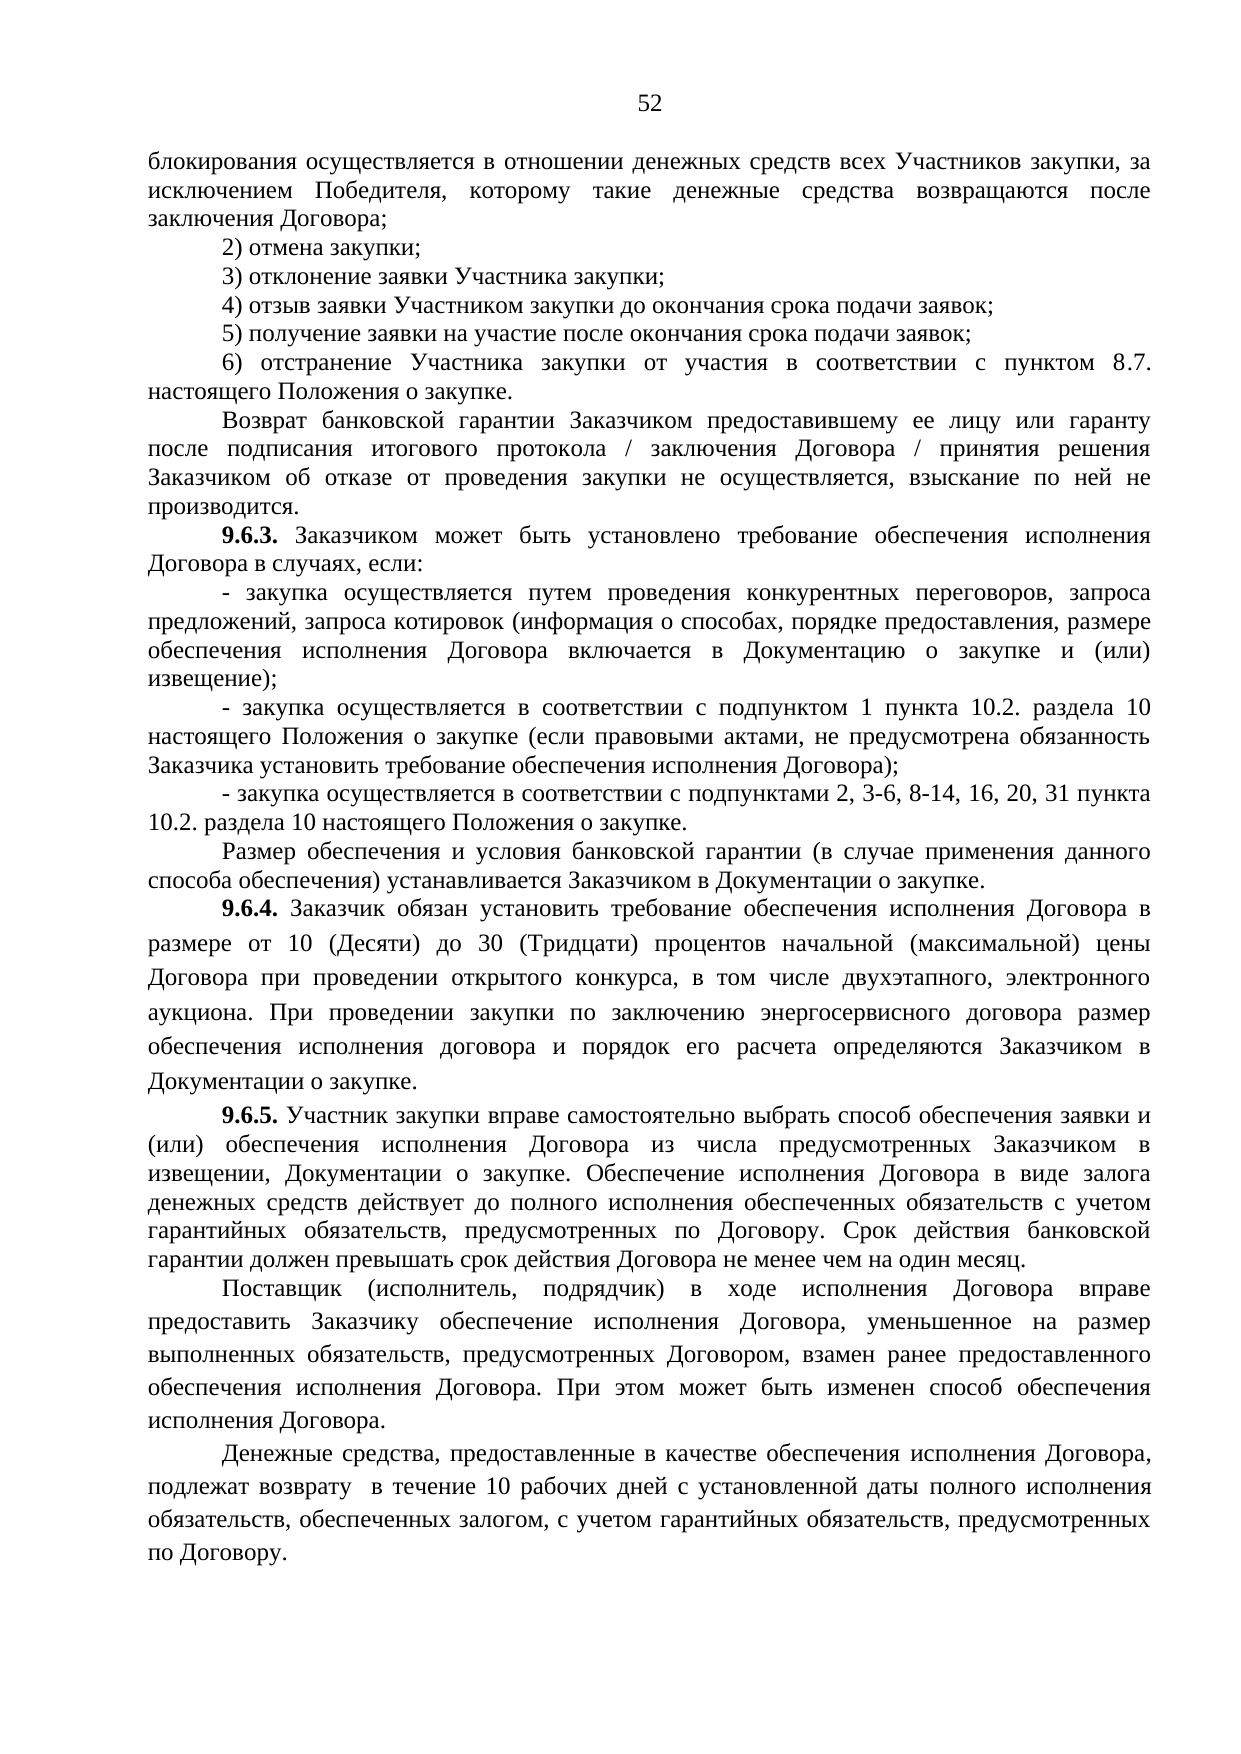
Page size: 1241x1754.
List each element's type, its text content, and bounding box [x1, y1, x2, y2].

text Поставщик (исполнитель, подрядчик) в ходе исполнения Договора вправе предоставить Заказчику обеспечение исполнения Договора, уменьшенное на размер выполненных обязательств, предусмотренных Договором, взамен ранее предоставленного обеспечения исполнения Договора. При этом может быть изменен способ обеспечения исполнения Договора. [148, 1273, 1152, 1434]
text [148, 146, 1152, 232]
text 9.6.3. Заказчиком может быть установлено требование обеспечения исполнения Договора в случаях, если: [148, 520, 1152, 577]
text 2) отмена закупки; [148, 232, 1152, 261]
text 4) отзыв заявки Участником закупки до окончания срока подачи заявок; [148, 290, 1152, 318]
text Размер обеспечения и условия банковской гарантии (в случае применения данного способа обеспечения) устанавливается Заказчиком в Документации о закупке. [148, 836, 1152, 893]
text - закупка осуществляется в соответствии с подпунктом 1 пункта 10.2. раздела 10 настоящего Положения о закупке (если правовыми актами, не предусмотрена обязанность Заказчика установить требование обеспечения исполнения Договора); [148, 692, 1152, 778]
text 9.6.4. Заказчик обязан установить требование обеспечения исполнения Договора в размере от 10 (Десяти) до 30 (Тридцати) процентов начальной (максимальной) цены Договора при проведении открытого конкурса, в том числе двухэтапного, электронного аукциона. При проведении закупки по заключению энергосервисного договора размер обеспечения исполнения договора и порядок его расчета определяются Заказчиком в Документации о закупке. [148, 893, 1152, 1095]
text Денежные средства, предоставленные в качестве обеспечения исполнения Договора, подлежат возврату в течение 10 рабочих дней с установленной даты полного исполнения обязательств, обеспеченных залогом, с учетом гарантийных обязательств, предусмотренных по Договору. [148, 1438, 1152, 1566]
text 5) получение заявки на участие после окончания срока подачи заявок; [148, 318, 1152, 347]
text 3) отклонение заявки Участника закупки; [148, 261, 1152, 290]
text - закупка осуществляется в соответствии с подпунктами 2, 3-6, 8-14, 16, 20, 31 пункта 10.2. раздела 10 настоящего Положения о закупке. [148, 778, 1152, 836]
text - закупка осуществляется путем проведения конкурентных переговоров, запроса предложений, запроса котировок (информация о способах, порядке предоставления, размере обеспечения исполнения Договора включается в Документацию о закупке и (или) извещение); [148, 577, 1152, 692]
text 9.6.5. Участник закупки вправе самостоятельно выбрать способ обеспечения заявки и (или) обеспечения исполнения Договора из числа предусмотренных Заказчиком в извещении, Документации о закупке. Обеспечение исполнения Договора в виде залога денежных средств действует до полного исполнения обеспеченных обязательств с учетом гарантийных обязательств, предусмотренных по Договору. Срок действия банковской гарантии должен превышать срок действия Договора не менее чем на один месяц. [148, 1100, 1152, 1273]
text 6) отстранение Участника закупки от участия в соответствии с пунктом 8.7. настоящего Положения о закупке. [148, 347, 1152, 405]
text Возврат банковской гарантии Заказчиком предоставившему ее лицу или гаранту после подписания итогового протокола / заключения Договора / принятия решения Заказчиком об отказе от проведения закупки не осуществляется, взыскание по ней не производится. [148, 405, 1152, 520]
